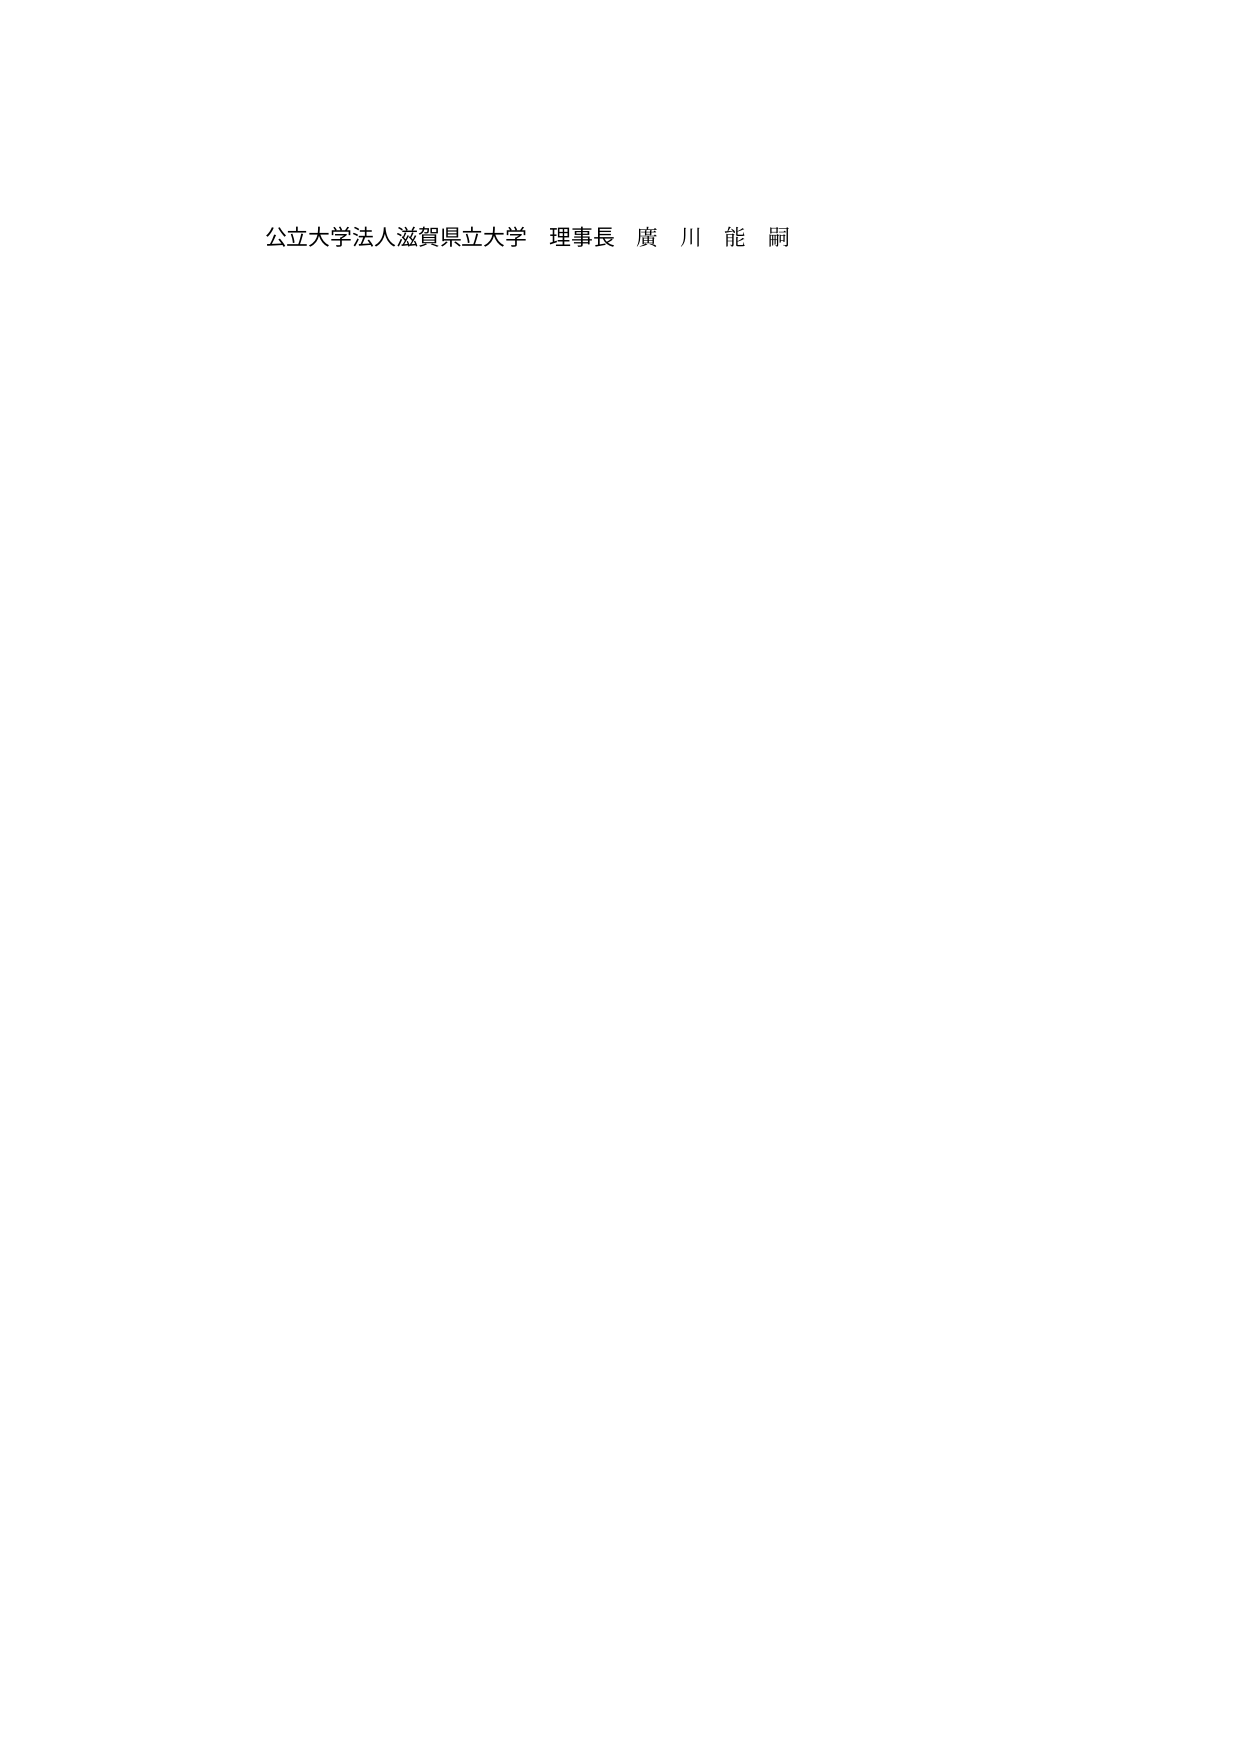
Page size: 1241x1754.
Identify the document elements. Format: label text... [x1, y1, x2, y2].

text 公立大学法人滋賀県立大学 理事長 廣 川 能 嗣 [177, 217, 1063, 254]
